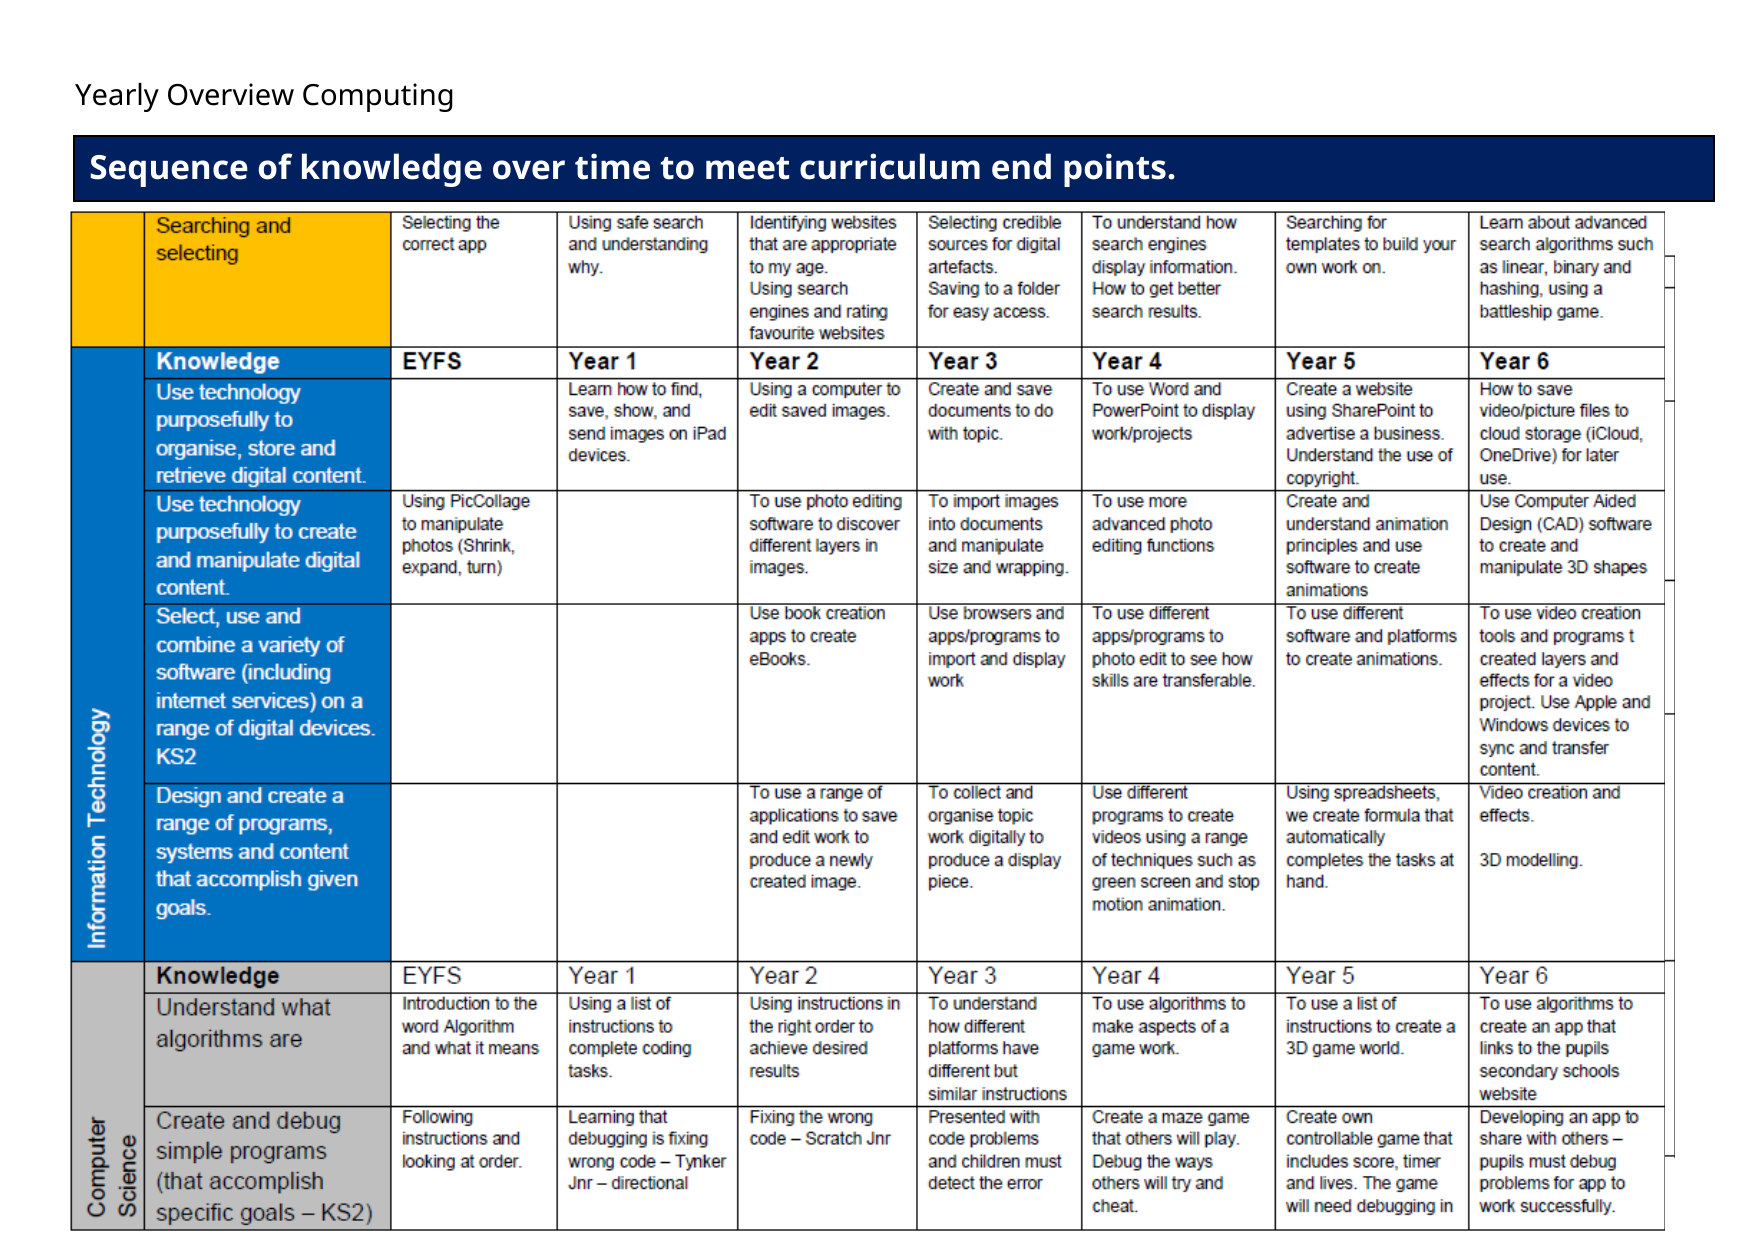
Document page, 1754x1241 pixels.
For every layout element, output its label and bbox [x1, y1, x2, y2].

picture [65, 203, 1673, 1239]
